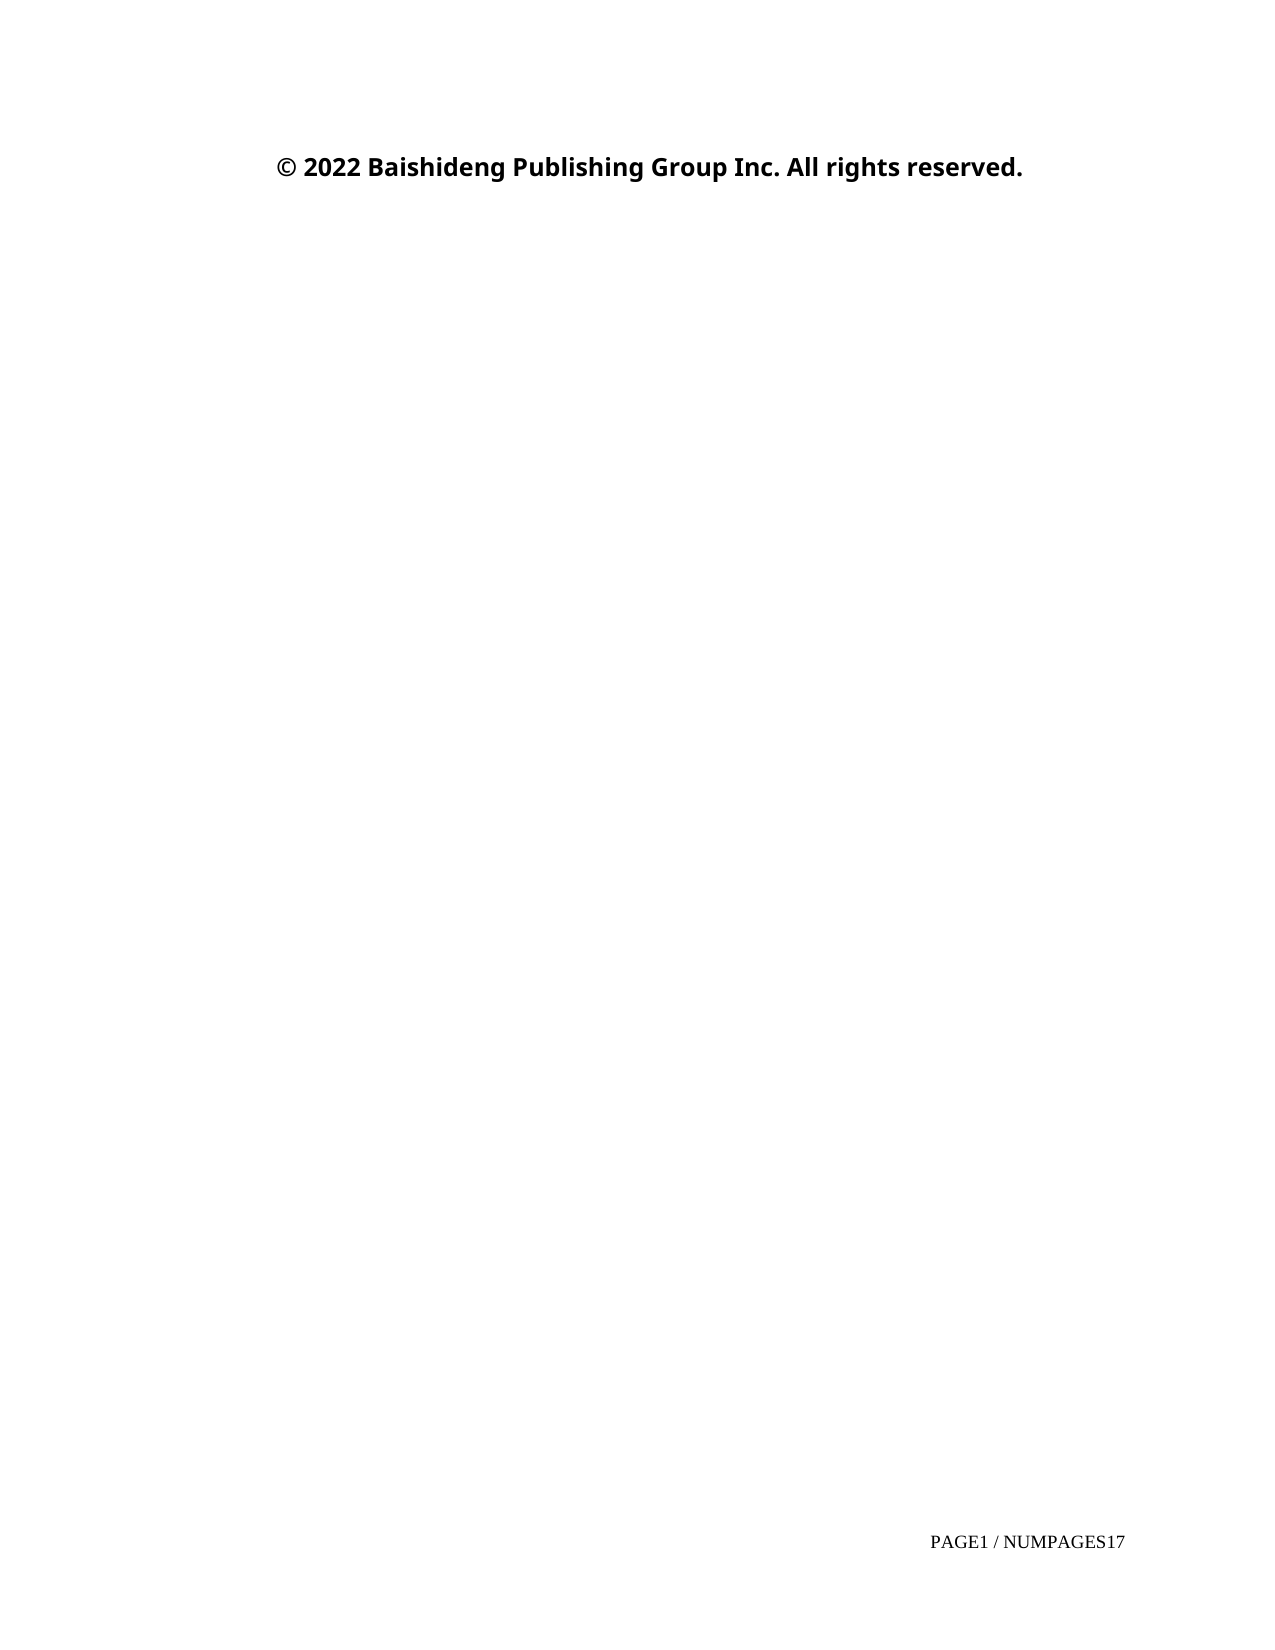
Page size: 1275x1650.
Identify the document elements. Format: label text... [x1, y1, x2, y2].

text © 2022 Baishideng Publishing Group Inc. All rights reserved. [175, 150, 1125, 184]
